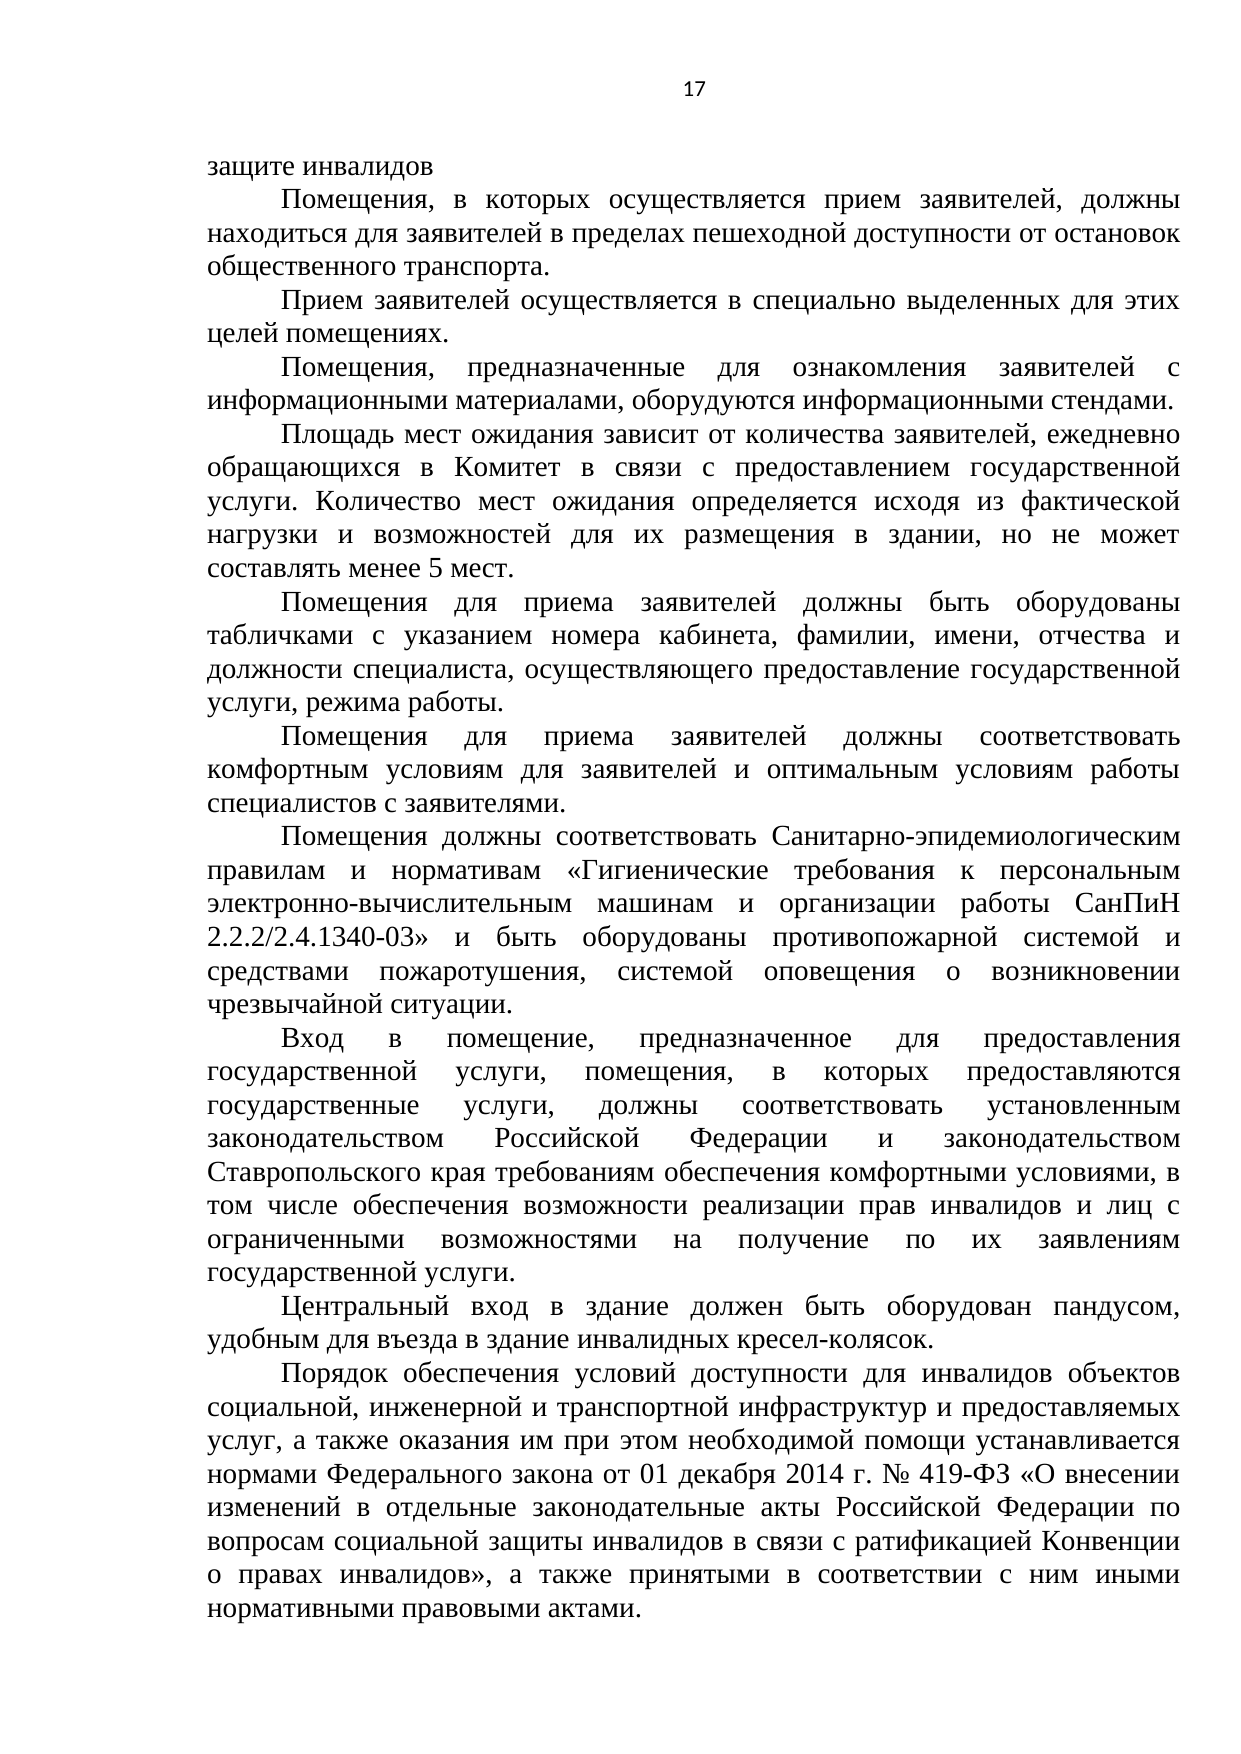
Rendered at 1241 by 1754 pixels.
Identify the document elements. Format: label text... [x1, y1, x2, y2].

text Площадь мест ожидания зависит от количества заявителей, ежедневно обращающихся в Комитет в связи с предоставлением государственной услуги. Количество мест ожидания определяется исходя из фактической нагрузки и возможностей для их размещения в здании, но не может составлять менее 5 мест. [207, 416, 1181, 584]
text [207, 148, 1181, 181]
text Помещения для приема заявителей должны соответствовать комфортным условиям для заявителей и оптимальным условиям работы специалистов с заявителями. [207, 718, 1181, 818]
text Помещения должны соответствовать Санитарно-эпидемиологическим правилам и нормативам «Гигиенические требования к персональным электронно-вычислительным машинам и организации работы СанПиН 2.2.2/2.4.1340-03» и быть оборудованы противопожарной системой и средствами пожаротушения, системой оповещения о возникновении чрезвычайной ситуации. [207, 818, 1181, 1020]
text Порядок обеспечения условий доступности для инвалидов объектов социальной, инженерной и транспортной инфраструктур и предоставляемых услуг, а также оказания им при этом необходимой помощи устанавливается нормами Федерального закона от 01 декабря 2014 г. № 419-ФЗ «О внесении изменений в отдельные законодательные акты Российской Федерации по вопросам социальной защиты инвалидов в связи с ратификацией Конвенции о правах инвалидов», а также принятыми в соответствии с ним иными нормативными правовыми актами. [207, 1355, 1181, 1623]
text Помещения, предназначенные для ознакомления заявителей с информационными материалами, оборудуются информационными стендами. [207, 349, 1181, 416]
text Помещения для приема заявителей должны быть оборудованы табличками с указанием номера кабинета, фамилии, имени, отчества и должности специалиста, осуществляющего предоставление государственной услуги, режима работы. [207, 584, 1181, 718]
text Центральный вход в здание должен быть оборудован пандусом, удобным для въезда в здание инвалидных кресел-колясок. [207, 1288, 1181, 1355]
text Вход в помещение, предназначенное для предоставления государственной услуги, помещения, в которых предоставляются государственные услуги, должны соответствовать установленным законодательством Российской Федерации и законодательством Ставропольского края требованиям обеспечения комфортными условиями, в том числе обеспечения возможности реализации прав инвалидов и лиц с ограниченными возможностями на получение по их заявлениям государственной услуги. [207, 1020, 1181, 1288]
text Помещения, в которых осуществляется прием заявителей, должны находиться для заявителей в пределах пешеходной доступности от остановок общественного транспорта. [207, 181, 1181, 282]
text Прием заявителей осуществляется в специально выделенных для этих целей помещениях. [207, 282, 1181, 349]
